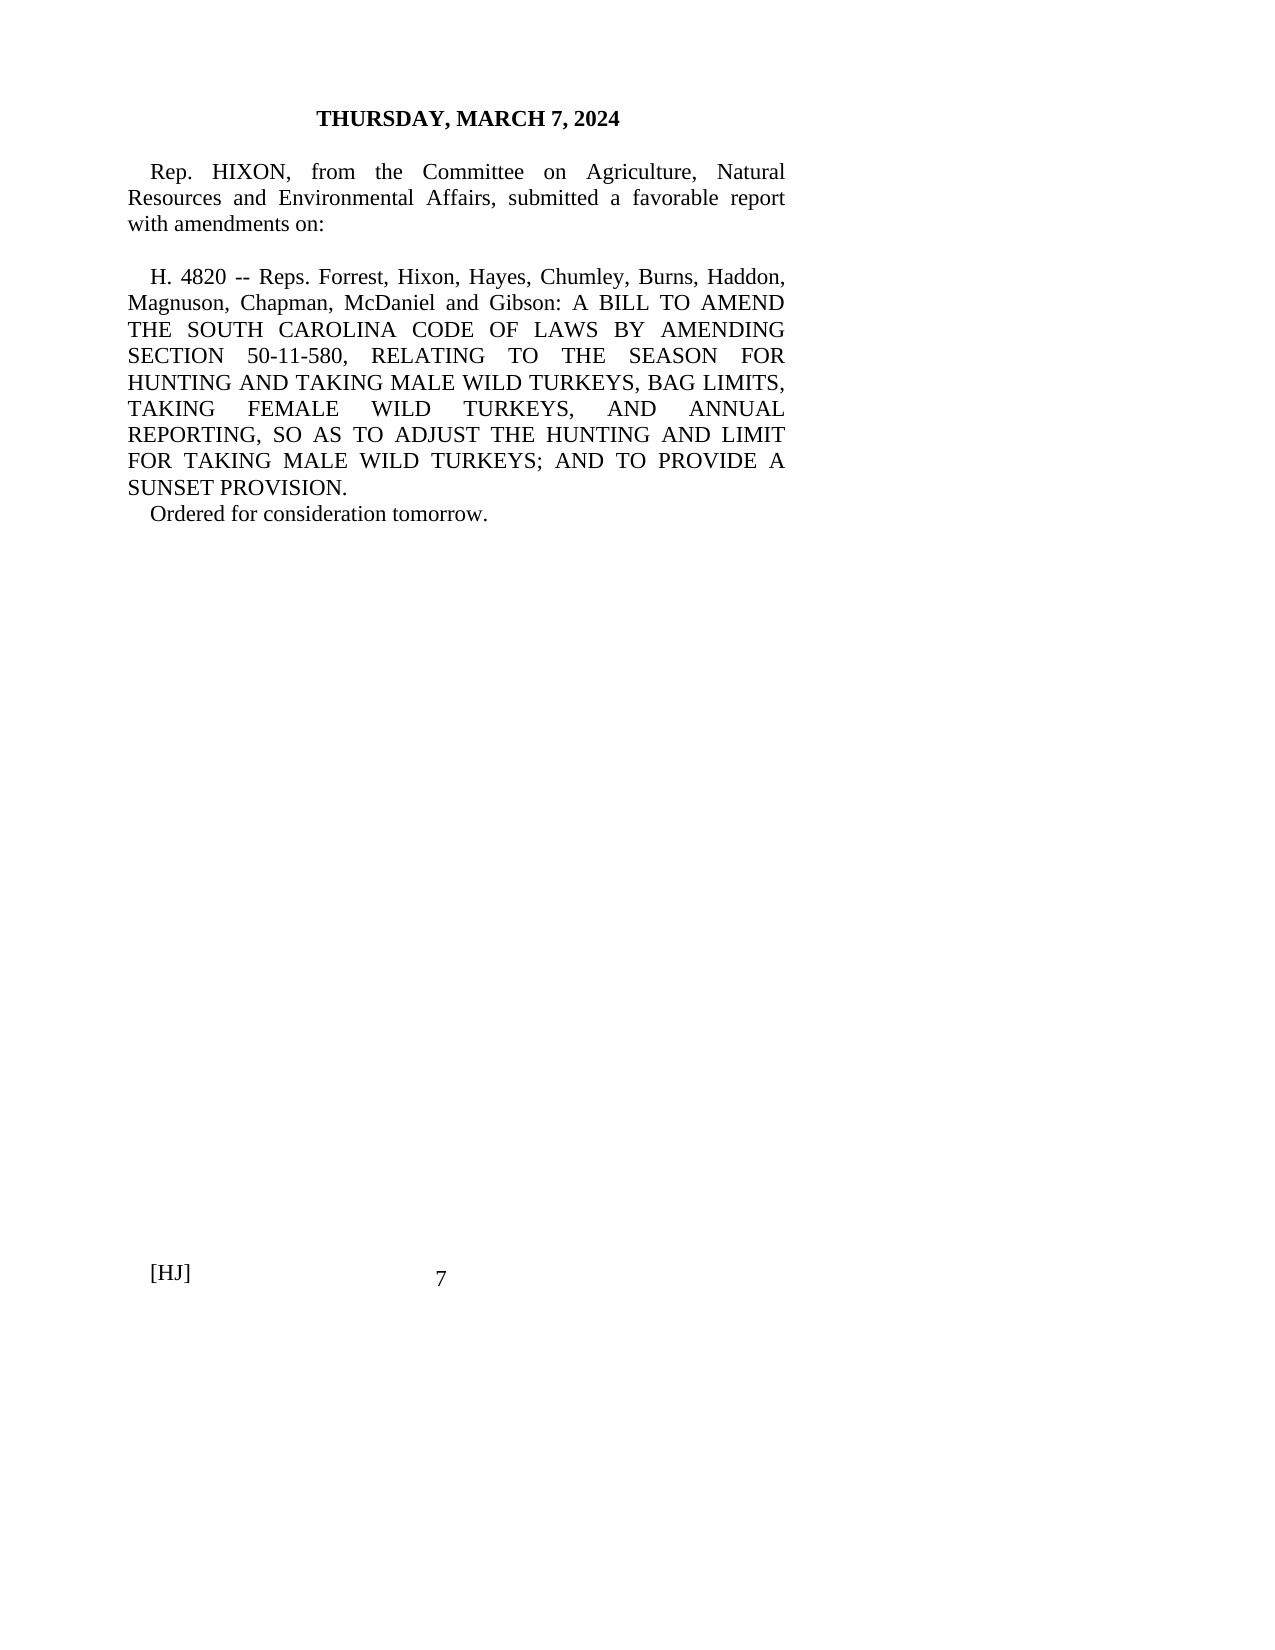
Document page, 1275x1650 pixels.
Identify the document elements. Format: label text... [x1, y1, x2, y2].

text H. 4820 -- Reps. Forrest, Hixon, Hayes, Chumley, Burns, Haddon, Magnuson, Chapman, McDaniel and Gibson: A BILL TO AMEND THE SOUTH CAROLINA CODE OF LAWS BY AMENDING SECTION 50-11-580, RELATING TO THE SEASON FOR HUNTING AND TAKING MALE WILD TURKEYS, BAG LIMITS, TAKING FEMALE WILD TURKEYS, AND ANNUAL REPORTING, SO AS TO ADJUST THE HUNTING AND LIMIT FOR TAKING MALE WILD TURKEYS; AND TO PROVIDE A SUNSET PROVISION. [127, 263, 786, 500]
text Rep. HIXON, from the Committee on Agriculture, Natural Resources and Environmental Affairs, submitted a favorable report with amendments on: [127, 158, 786, 237]
text Ordered for consideration tomorrow. [127, 500, 786, 527]
